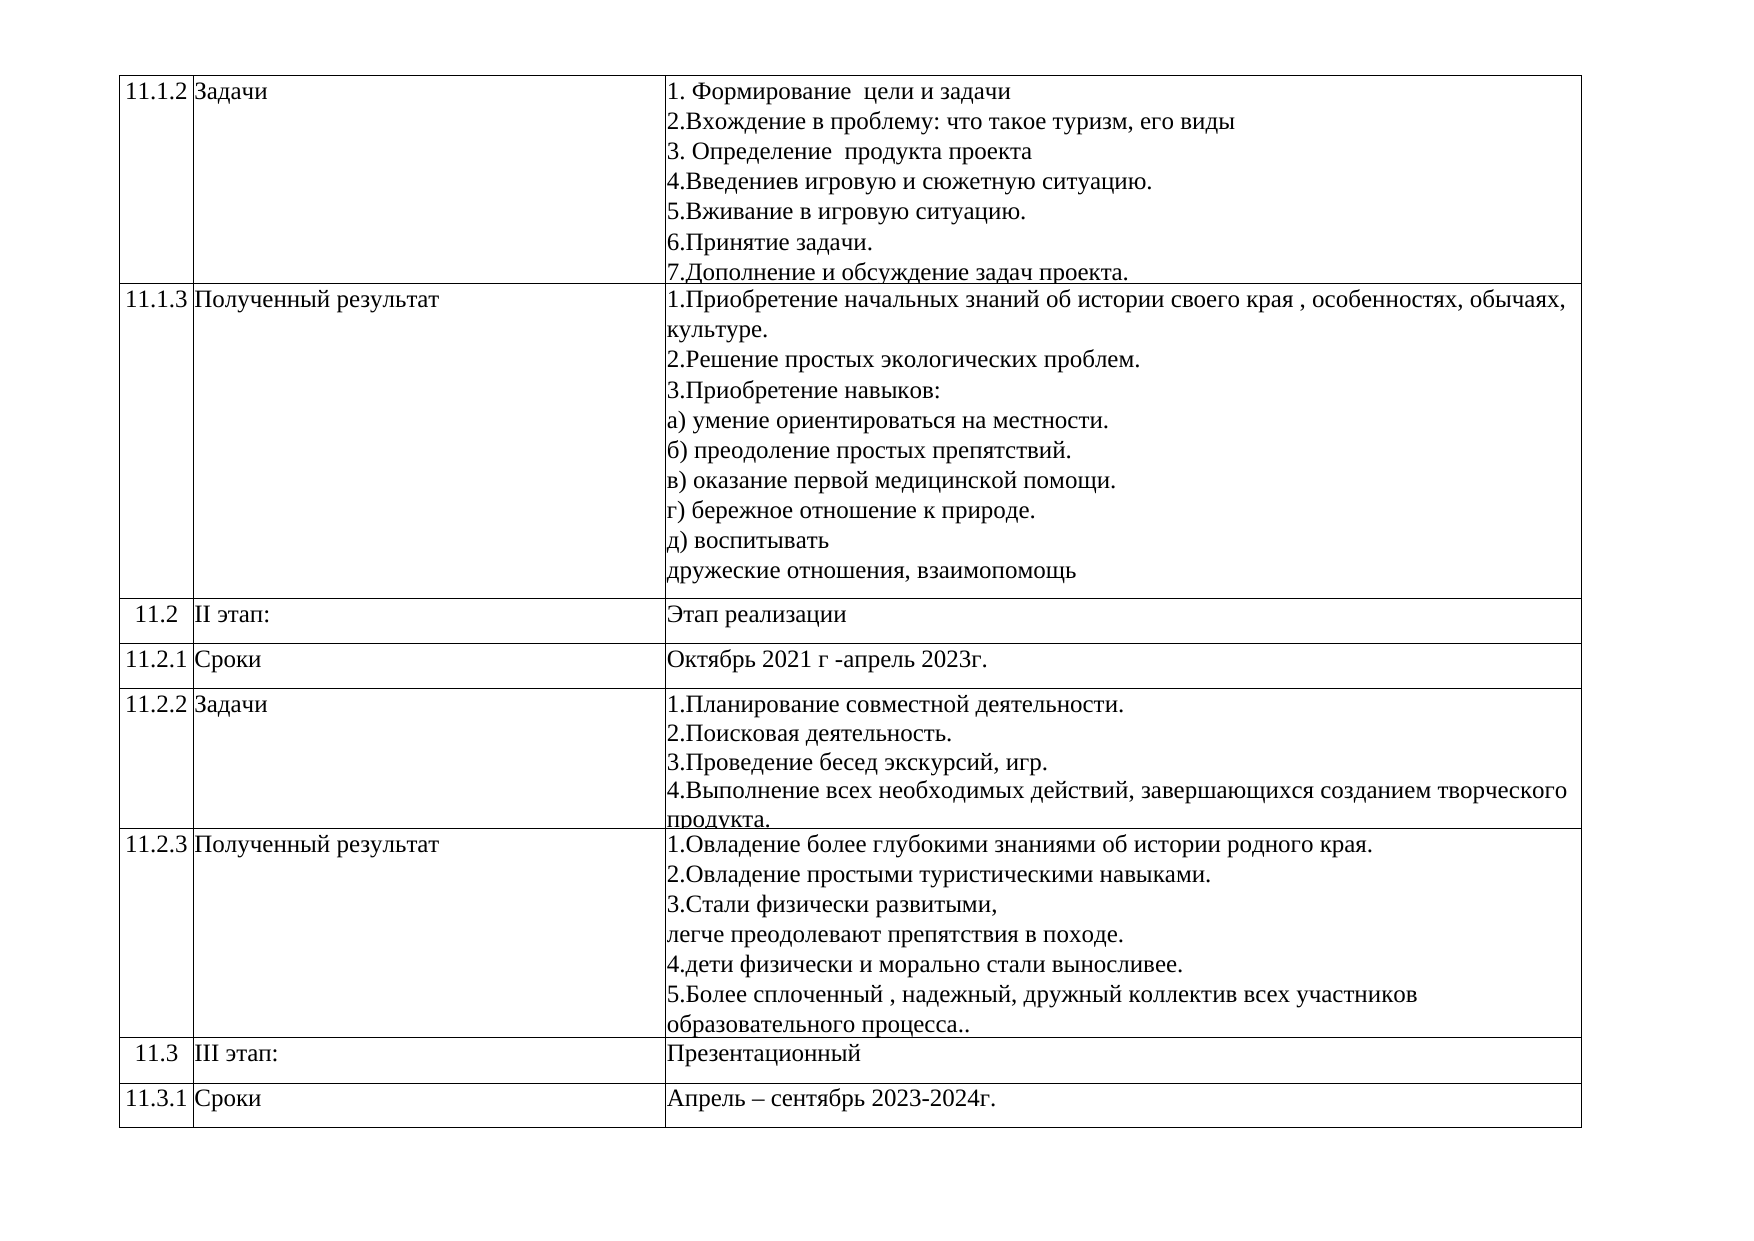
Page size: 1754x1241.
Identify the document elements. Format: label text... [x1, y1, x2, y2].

table_cell 1.Планирование совместной деятельности. 2.Поисковая деятельность. 3.Проведение бесед экскурсий, игр. 4.Выполнение всех необходимых действий, завершающихся созданием творческого продукта. [666, 689, 1581, 828]
table_cell 1.Приобретение начальных знаний об истории своего края , особенностях, обычаях, культуре. 2.Решение простых экологических проблем. 3.Приобретение навыков: а) умение ориентироваться на местности. б) преодоление простых препятствий. в) оказание первой медицинской помощи. г) бережное отношение к природе. д) воспитывать дружеские отношения, взаимопомощь [666, 284, 1581, 598]
table_cell Апрель – сентябрь 2023-2024г. [666, 1084, 1581, 1127]
table_cell Презентационный [666, 1038, 1581, 1082]
table_cell III этап: [194, 1038, 665, 1082]
table_cell Полученный результат [194, 284, 665, 598]
table_cell 11.1.2 [120, 76, 193, 283]
table_cell Октябрь 2021 г -апрель 2023г. [666, 644, 1581, 688]
table_cell 11.2.2 [120, 689, 193, 828]
table_cell Этап реализации [666, 599, 1581, 643]
table_cell 11.3.1 [120, 1084, 193, 1127]
table_cell 11.3 [120, 1038, 193, 1082]
table_cell Сроки [194, 1084, 665, 1127]
table_cell 1.Овладение более глубокими знаниями об истории родного края. 2.Овладение простыми туристическими навыками. 3.Стали физически развитыми, легче преодолевают препятствия в походе. 4.дети физически и морально стали выносливее. 5.Более сплоченный , надежный, дружный коллектив всех участников образовательного процесса.. [666, 829, 1581, 1037]
table_cell Полученный результат [194, 829, 665, 1037]
table_cell Задачи [194, 689, 665, 828]
table_cell 11.2 [120, 599, 193, 643]
table_cell 11.1.3 [120, 284, 193, 598]
table_cell Задачи [194, 76, 665, 283]
table_cell Сроки [194, 644, 665, 688]
table_cell 11.2.1 [120, 644, 193, 688]
table_cell II этап: [194, 599, 665, 643]
table_cell 11.2.3 [120, 829, 193, 1037]
table_cell 1. Формирование цели и задачи 2.Вхождение в проблему: что такое туризм, его виды 3. Определение продукта проекта 4.Введениев игровую и сюжетную ситуацию. 5.Вживание в игровую ситуацию. 6.Принятие задачи. 7.Дополнение и обсуждение задач проекта. [666, 76, 1581, 283]
